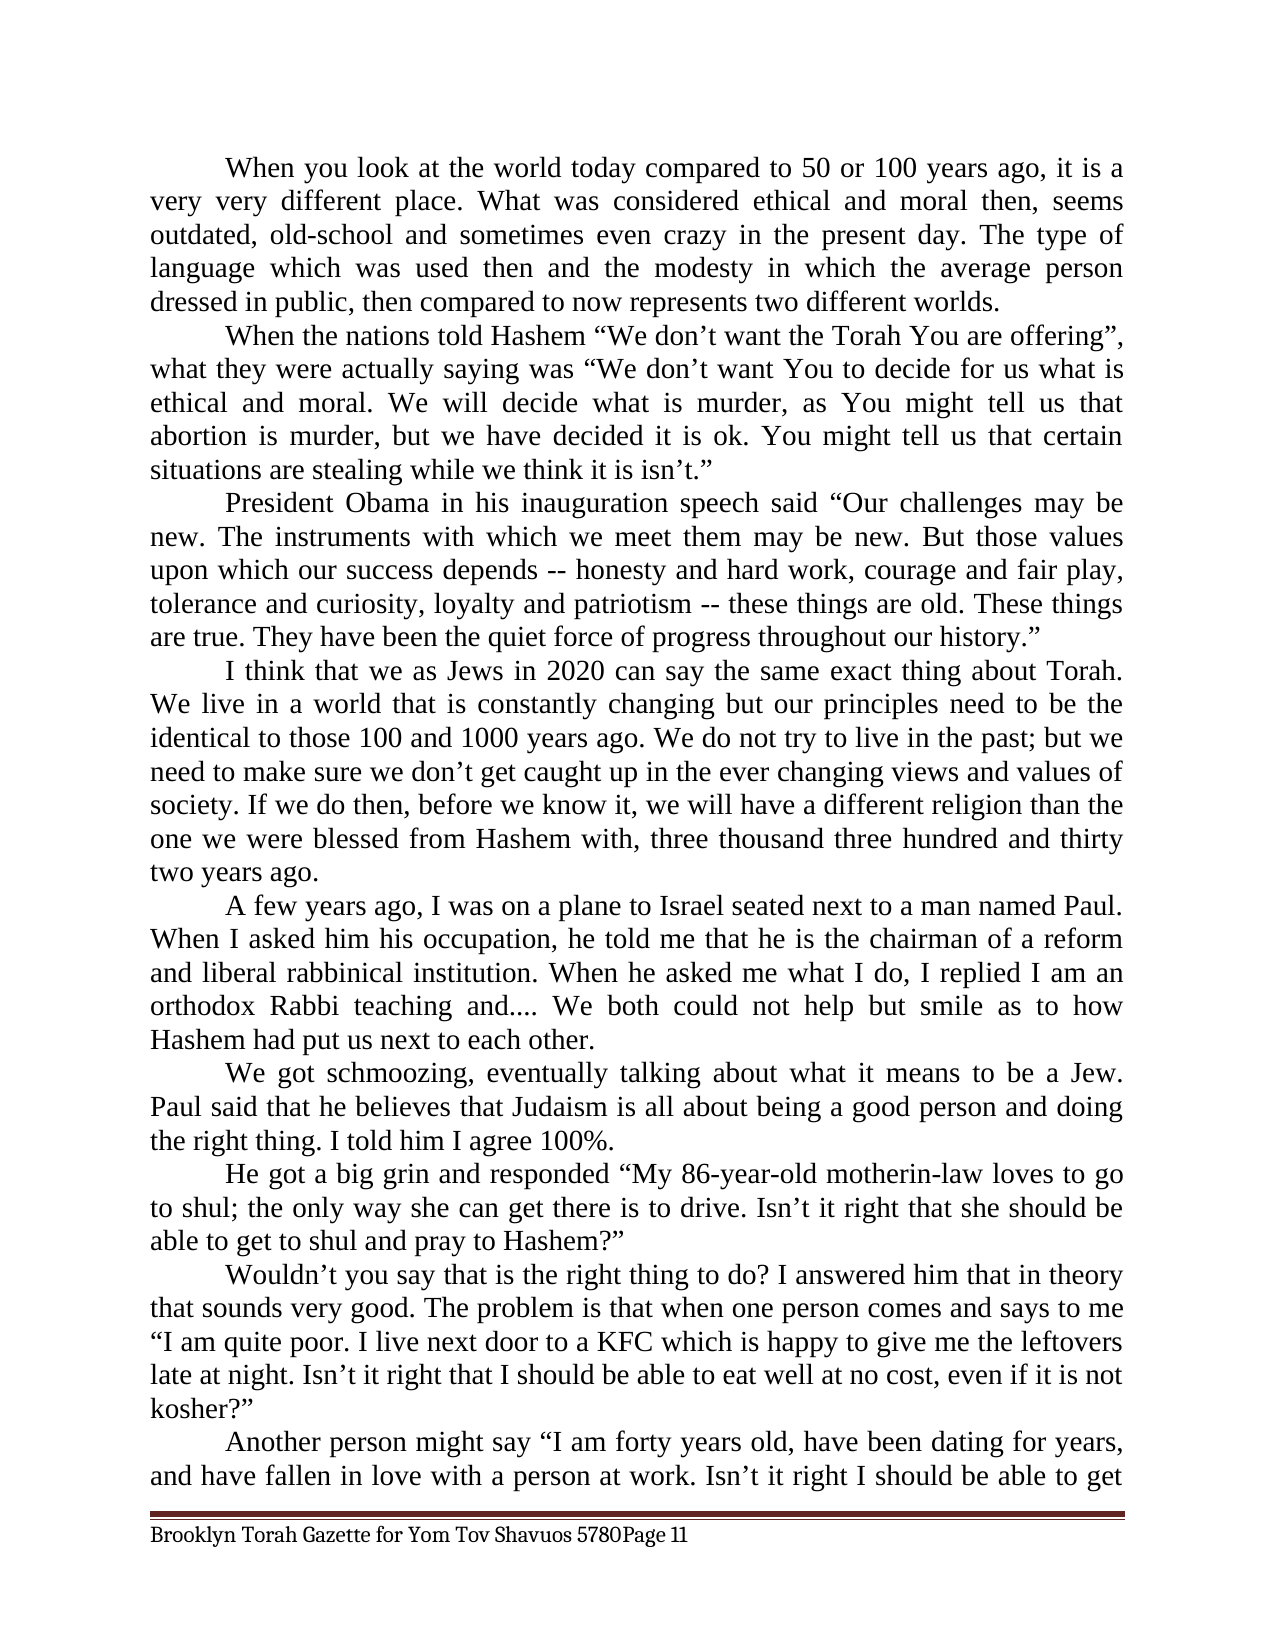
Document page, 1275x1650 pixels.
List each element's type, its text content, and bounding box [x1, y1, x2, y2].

text A few years ago, I was on a plane to Israel seated next to a man named Paul. When I asked him his occupation, he told me that he is the chairman of a reform and liberal rabbinical institution. When he asked me what I do, I replied I am an orthodox Rabbi teaching and.... We both could not help but smile as to how Hashem had put us next to each other. [150, 888, 1125, 1056]
text Wouldn’t you say that is the right thing to do? I answered him that in theory that sounds very good. The problem is that when one person comes and says to me “I am quite poor. I live next door to a KFC which is happy to give me the leftovers late at night. Isn’t it right that I should be able to eat well at no cost, even if it is not kosher?” [150, 1257, 1125, 1424]
text President Obama in his inauguration speech said “Our challenges may be new. The instruments with which we meet them may be new. But those values upon which our success depends -- honesty and hard work, courage and fair play, tolerance and curiosity, loyalty and patriotism -- these things are old. These things are true. They have been the quiet force of progress throughout our history.” [150, 485, 1125, 653]
text When you look at the world today compared to 50 or 100 years ago, it is a very very different place. What was considered ethical and moral then, seems outdated, old-school and sometimes even crazy in the present day. The type of language which was used then and the modesty in which the average person dressed in public, then compared to now represents two different worlds. [150, 150, 1125, 318]
text I think that we as Jews in 2020 can say the same exact thing about Torah. We live in a world that is constantly changing but our principles need to be the identical to those 100 and 1000 years ago. We do not try to live in the past; but we need to make sure we don’t get caught up in the ever changing views and values of society. If we do then, before we know it, we will have a different religion than the one we were blessed from Hashem with, three thousand three hundred and thirty two years ago. [150, 653, 1125, 888]
text We got schmoozing, eventually talking about what it means to be a Jew. Paul said that he believes that Judaism is all about being a good person and doing the right thing. I told him I agree 100%. [150, 1056, 1125, 1156]
text He got a big grin and responded “My 86-year-old motherin-law loves to go to shul; the only way she can get there is to drive. Isn’t it right that she should be able to get to shul and pray to Hashem?” [150, 1156, 1125, 1257]
text When the nations told Hashem “We don’t want the Torah You are offering”, what they were actually saying was “We don’t want You to decide for us what is ethical and moral. We will decide what is murder, as You might tell us that abortion is murder, but we have decided it is ok. You might tell us that certain situations are stealing while we think it is isn’t.” [150, 318, 1125, 485]
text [150, 1424, 1125, 1492]
